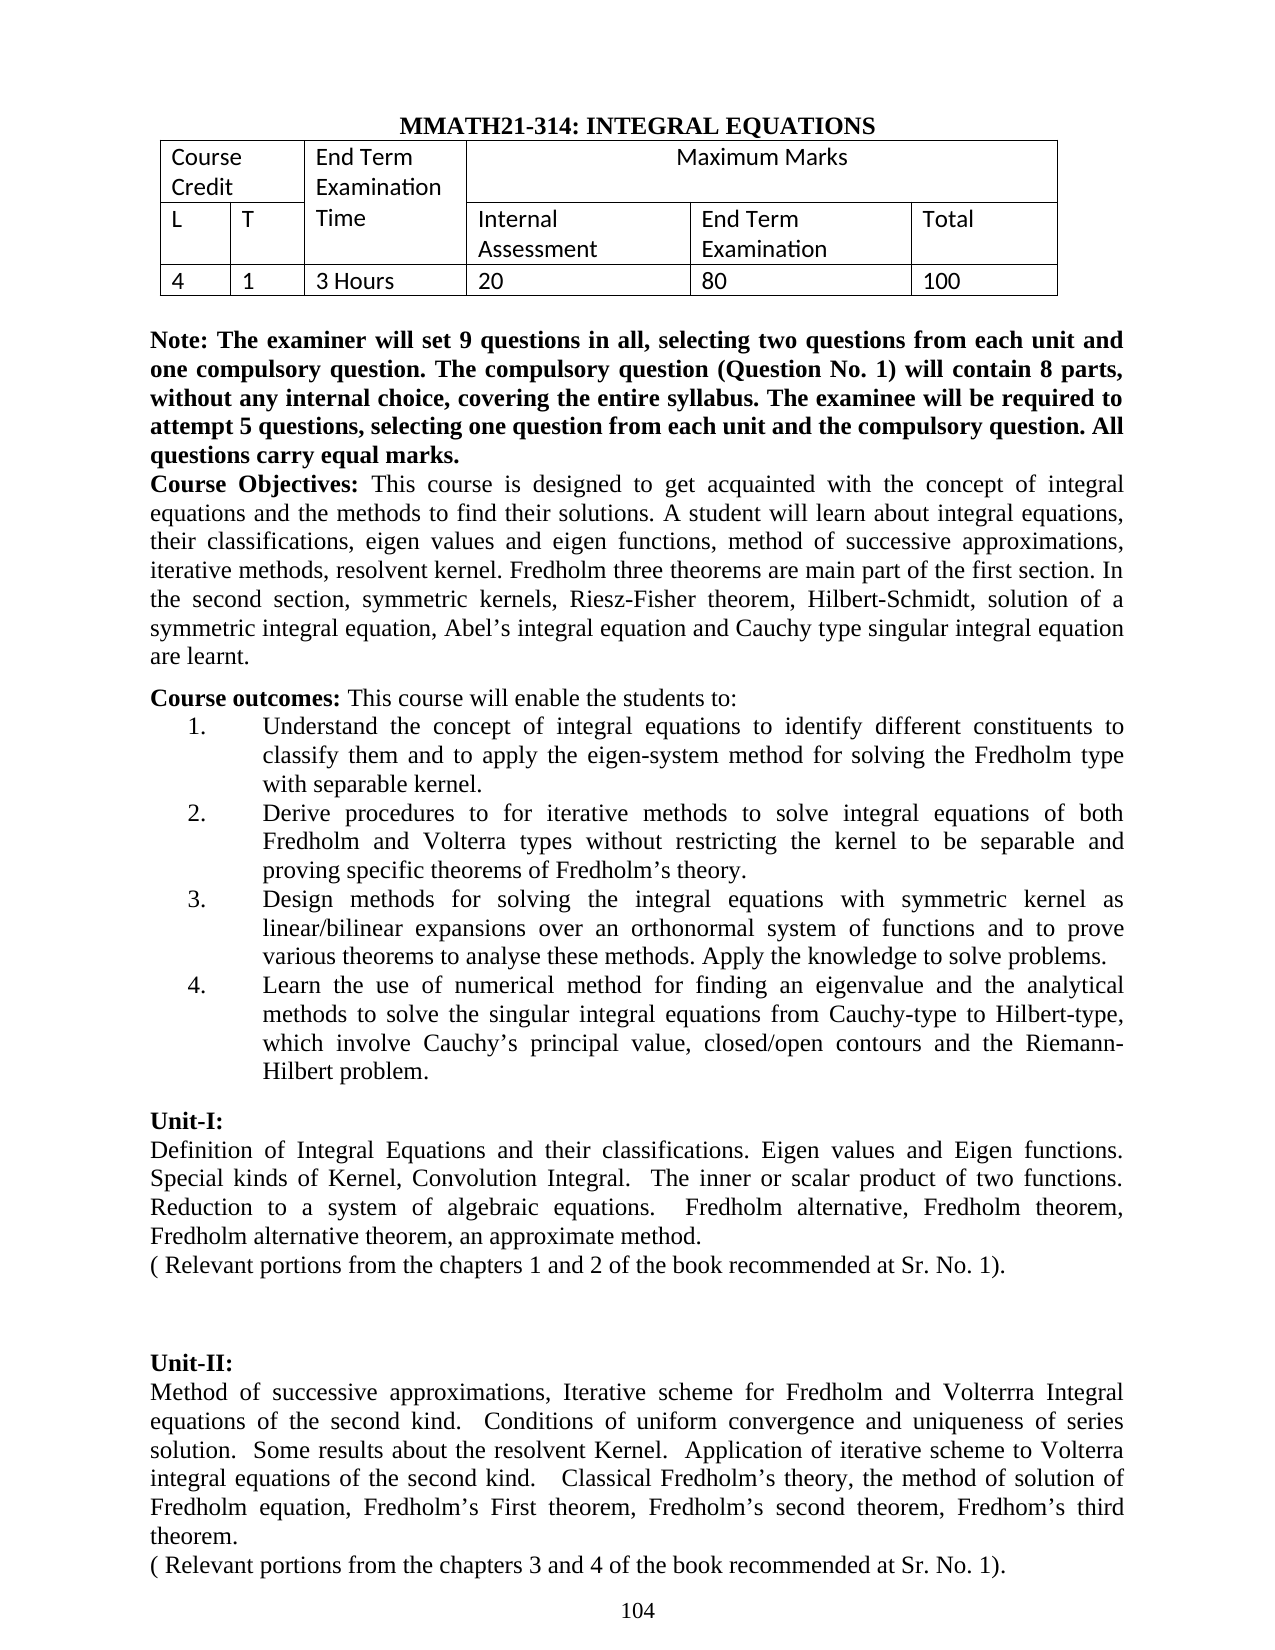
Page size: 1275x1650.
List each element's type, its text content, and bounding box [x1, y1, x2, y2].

text Definition of Integral Equations and their classifications. Eigen values and Eigen functions. Special kinds of Kernel, Convolution Integral. The inner or scalar product of two functions. Reduction to a system of algebraic equations. Fredholm alternative, Fredholm theorem, Fredholm alternative theorem, an approximate method. [150, 1135, 1125, 1250]
text Unit-II: [150, 1348, 1125, 1377]
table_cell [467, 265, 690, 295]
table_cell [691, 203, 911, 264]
list Learn the use of numerical method for finding an eigenvalue and the analytical methods to solve the singular integral equations from Cauchy-type to Hilbert-type, which involve Cauchy’s principal value, closed/open contours and the Riemann-Hilbert problem. [187, 970, 1125, 1085]
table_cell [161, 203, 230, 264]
text Note: The examiner will set 9 questions in all, selecting two questions from each unit and one compulsory question. The compulsory question (Question No. 1) will contain 8 parts, without any internal choice, covering the entire syllabus. The examinee will be required to attempt 5 questions, selecting one question from each unit and the compulsory question. All questions carry equal marks. [150, 325, 1125, 469]
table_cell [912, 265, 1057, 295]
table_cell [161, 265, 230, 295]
list Design methods for solving the integral equations with symmetric kernel as linear/bilinear expansions over an orthonormal system of functions and to prove various theorems to analyse these methods. Apply the knowledge to solve problems. [187, 884, 1125, 970]
text ( Relevant portions from the chapters 1 and 2 of the book recommended at Sr. No. 1). [150, 1250, 1125, 1278]
text Course Objectives: This course is designed to get acquainted with the concept of integral equations and the methods to find their solutions. A student will learn about integral equations, their classifications, eigen values and eigen functions, method of successive approximations, iterative methods, resolvent kernel. Fredholm three theorems are main part of the first section. In the second section, symmetric kernels, Riesz-Fisher theorem, Hilbert-Schmidt, solution of a symmetric integral equation, Abel’s integral equation and Cauchy type singular integral equation are learnt. [150, 469, 1125, 670]
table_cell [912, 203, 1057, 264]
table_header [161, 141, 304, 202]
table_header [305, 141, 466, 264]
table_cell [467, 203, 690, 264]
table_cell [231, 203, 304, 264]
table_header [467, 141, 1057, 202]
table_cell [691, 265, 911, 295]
text Course outcomes: This course will enable the students to: [150, 683, 1125, 711]
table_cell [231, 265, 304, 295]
list Understand the concept of integral equations to identify different constituents to classify them and to apply the eigen-system method for solving the Fredholm type with separable kernel. [187, 711, 1125, 798]
text MMATH21-314: INTEGRAL EQUATIONS [150, 111, 1125, 139]
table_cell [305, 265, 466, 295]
text ( Relevant portions from the chapters 3 and 4 of the book recommended at Sr. No. 1). [150, 1550, 1125, 1578]
list Derive procedures to for iterative methods to solve integral equations of both Fredholm and Volterra types without restricting the kernel to be separable and proving specific theorems of Fredholm’s theory. [187, 798, 1125, 884]
text Unit-I: [150, 1106, 1125, 1135]
text Method of successive approximations, Iterative scheme for Fredholm and Volterrra Integral equations of the second kind. Conditions of uniform convergence and uniqueness of series solution. Some results about the resolvent Kernel. Application of iterative scheme to Volterra integral equations of the second kind. Classical Fredholm’s theory, the method of solution of Fredholm equation, Fredholm’s First theorem, Fredholm’s second theorem, Fredhom’s third theorem. [150, 1377, 1125, 1550]
